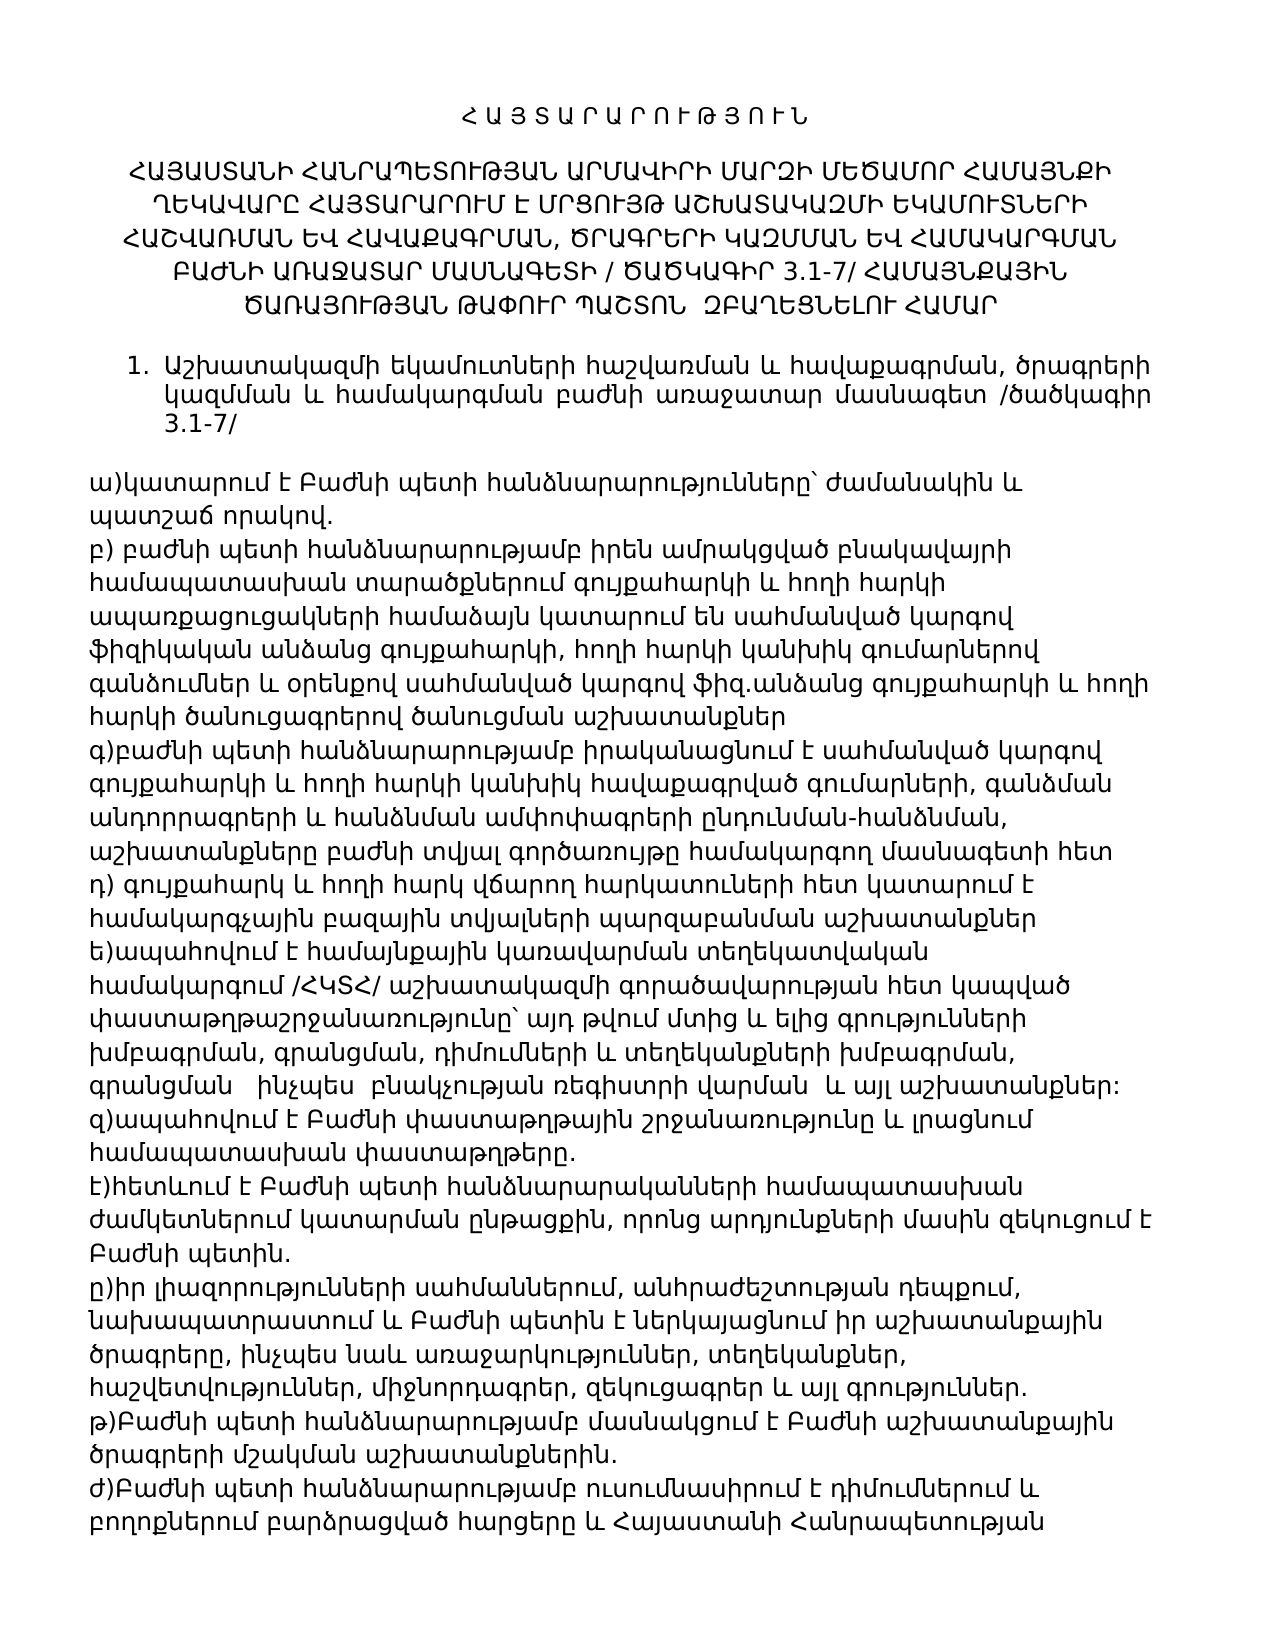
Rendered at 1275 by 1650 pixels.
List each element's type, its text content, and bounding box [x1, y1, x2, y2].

text ը)իր լիազորությունների սահմաններում, անհրաժեշտության դեպքում, նախապատրաստում և Բաժնի պետին է ներկայացնում իր աշխատանքային ծրագրերը, ինչպես նաև առաջարկություններ, տեղեկանքներ, հաշվետվություններ, միջնորդագրեր, զեկուցագրեր և այլ գրություններ. [89, 1273, 1152, 1403]
text դ) գույքահարկ և հողի հարկ վճարող հարկատուների հետ կատարում է համակարգչային բազային տվյալների պարզաբանման աշխատանքներ [89, 870, 1152, 933]
text Հ Ա Յ Տ Ա Ր Ա Ր Ո Ւ Թ Յ Ո Ւ Ն [89, 103, 1152, 130]
text թ)Բաժնի պետի հանձնարարությամբ մասնակցում է Բաժնի աշխատանքային ծրագրերի մշակման աշխատանքներին. [89, 1407, 1152, 1470]
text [89, 1474, 1152, 1537]
text ա)կատարում է Բաժնի պետի հանձնարարությունները՝ ժամանակին և պատշաճ որակով. [89, 468, 1152, 531]
text բ) բաժնի պետի հանձնարարությամբ իրեն ամրակցված բնակավայրի համապատասխան տարածքներում գույքահարկի և հողի հարկի ապառքացուցակների համաձայն կատարում են սահմանված կարգով ֆիզիկական անձանց գույքահարկի, հողի հարկի կանխիկ գումարներով գանձումներ և օրենքով սահմանված կարգով ֆիզ.անձանց գույքահարկի և հողի հարկի ծանուցագրերով ծանուցման աշխատանքներ [89, 535, 1152, 732]
text է)հետևում է Բաժնի պետի հանձնարարականների համապատասխան ժամկետներում կատարման ընթացքին, որոնց արդյունքների մասին զեկուցում է Բաժնի պետին. [89, 1172, 1152, 1268]
text ե)ապահովում է համայնքային կառավարման տեղեկատվական համակարգում /ՀԿՏՀ/ աշխատակազմի գորածավարության հետ կապված փաստաթղթաշրջանառությունը՝ այդ թվում մտից և ելից գրությունների խմբագրման, գրանցման, դիմումների և տեղեկանքների խմբագրման, գրանցման ինչպես բնակչության ռեգիստրի վարման և այլ աշխատանքներ: [89, 937, 1152, 1101]
text զ)ապահովում է Բաժնի փաստաթղթային շրջանառությունը և լրացնում համապատասխան փաստաթղթերը. [89, 1105, 1152, 1168]
text գ)բաժնի պետի հանձնարարությամբ իրականացնում է սահմանված կարգով գույքահարկի և հողի հարկի կանխիկ հավաքագրված գումարների, գանձման անդորրագրերի և հանձնման ամփոփագրերի ընդունման-հանձնման, աշխատանքները բաժնի տվյալ գործառույթը համակարգող մասնագետի հետ [89, 736, 1152, 866]
text ՀԱՅԱՍՏԱՆԻ ՀԱՆՐԱՊԵՏՈՒԹՅԱՆ ԱՐՄԱՎԻՐԻ ՄԱՐԶԻ ՄԵԾԱՄՈՐ ՀԱՄԱՅՆՔԻ ՂԵԿԱՎԱՐԸ ՀԱՅՏԱՐԱՐՈՒՄ Է ՄՐՑՈՒՅԹ ԱՇԽԱՏԱԿԱԶՄԻ ԵԿԱՄՈՒՏՆԵՐԻ ՀԱՇՎԱՌՄԱՆ ԵՎ ՀԱՎԱՔԱԳՐՄԱՆ, ԾՐԱԳՐԵՐԻ ԿԱԶՄՄԱՆ ԵՎ ՀԱՄԱԿԱՐԳՄԱՆ [89, 157, 1152, 253]
text ԲԱԺՆԻ ԱՌԱՋԱՏԱՐ ՄԱՍՆԱԳԵՏԻ / ԾԱԾԿԱԳԻՐ 3.1-7/ ՀԱՄԱՅՆՔԱՅԻՆ ԾԱՌԱՅՈՒԹՅԱՆ ԹԱՓՈՒՐ ՊԱՇՏՈՆ ԶԲԱՂԵՑՆԵԼՈՒ ՀԱՄԱՐ [89, 257, 1152, 320]
list Աշխատակազմի եկամուտների հաշվառման և հավաքագրման, ծրագրերի կազմման և համակարգման բաժնի առաջատար մասնագետ /ծածկագիր 3.1-7/ [126, 351, 1152, 439]
